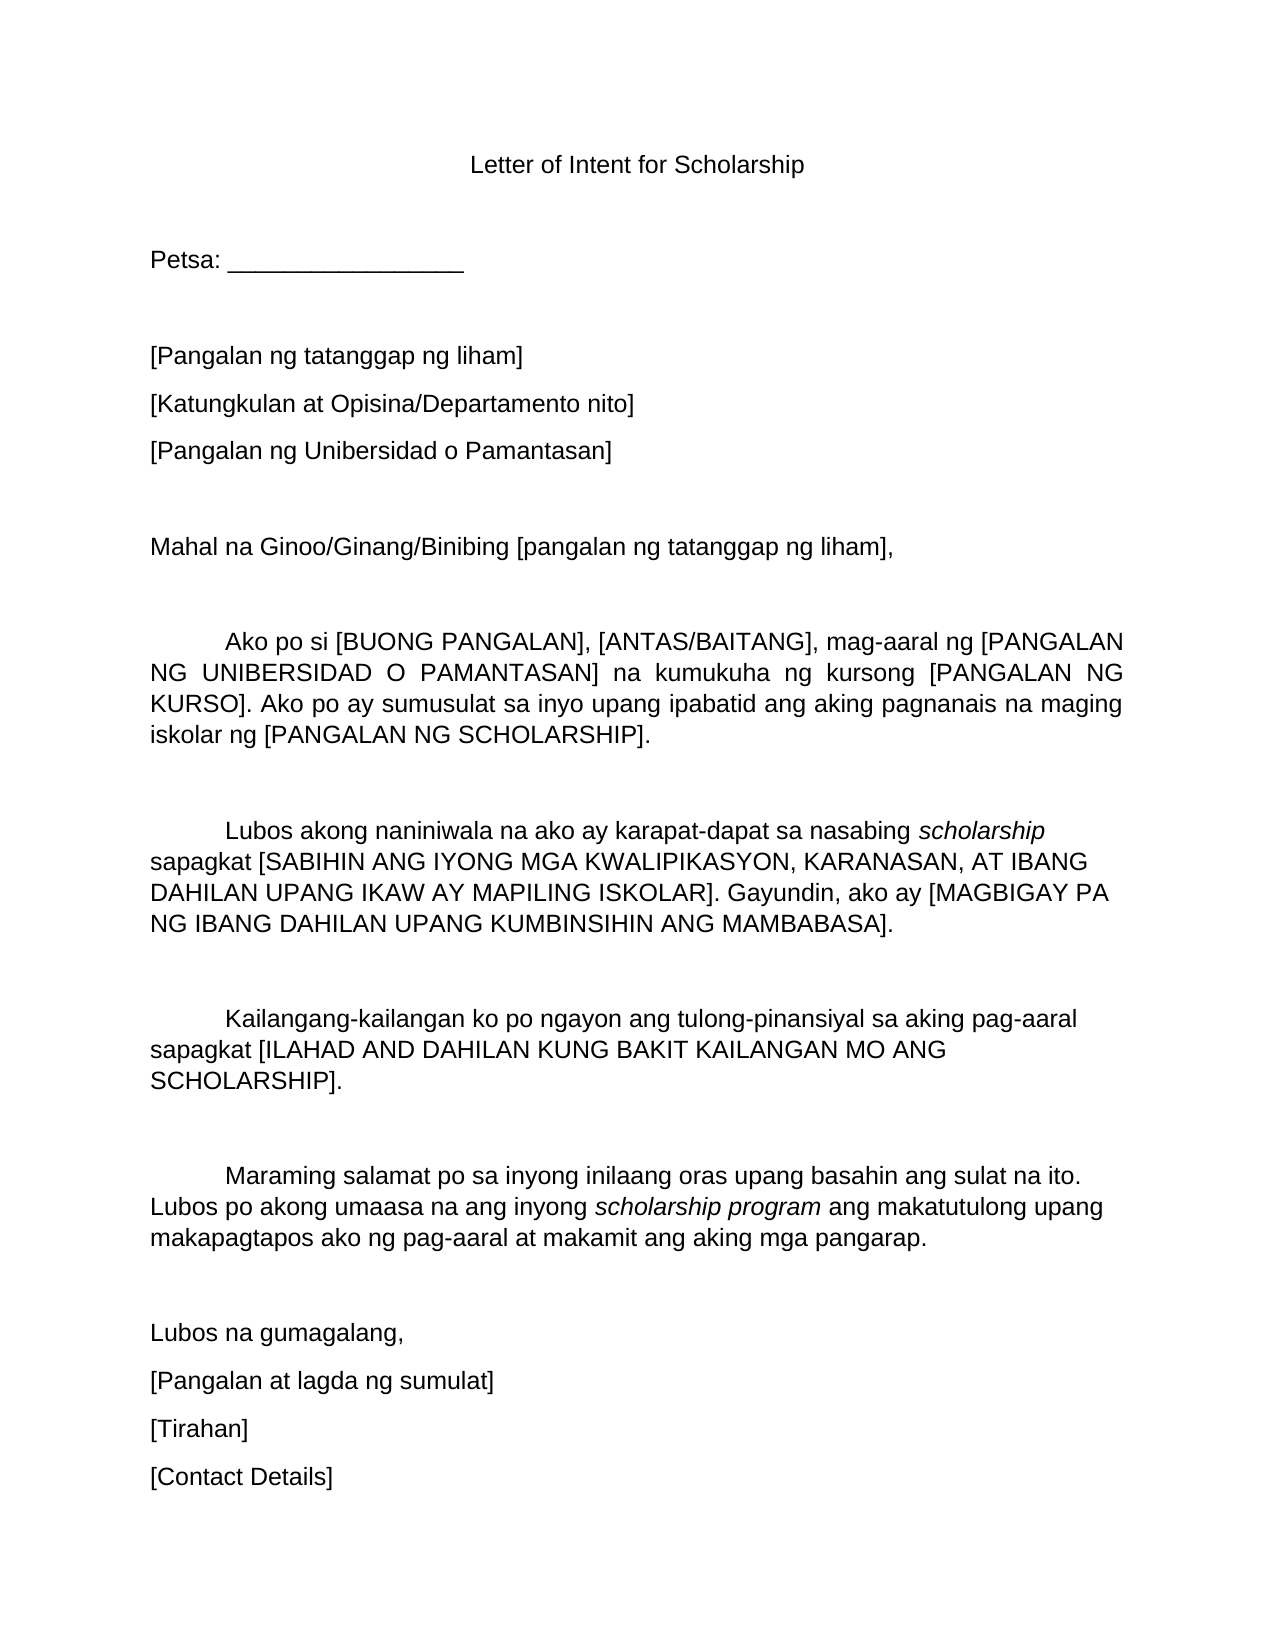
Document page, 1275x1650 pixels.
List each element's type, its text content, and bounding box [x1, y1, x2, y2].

text [Pangalan ng Unibersidad o Pamantasan] [150, 436, 1125, 465]
text [Contact Details] [150, 1462, 1125, 1490]
text [Pangalan ng tatanggap ng liham] [150, 341, 1125, 369]
text Lubos na gumagalang, [150, 1318, 1125, 1347]
text Ako po si [BUONG PANGALAN], [ANTAS/BAITANG], mag-aaral ng [PANGALAN NG UNIBERSIDAD O PAMANTASAN] na kumukuha ng kursong [PANGALAN NG KURSO]. Ako po ay sumusulat sa inyo upang ipabatid ang aking pagnanais na maging iskolar ng [PANGALAN NG SCHOLARSHIP]. [150, 627, 1125, 749]
text Kailangang-kailangan ko po ngayon ang tulong-pinansiyal sa aking pag-aaral sapagkat [ILAHAD AND DAHILAN KUNG BAKIT KAILANGAN MO ANG SCHOLARSHIP]. [150, 1004, 1125, 1095]
text [Tirahan] [150, 1414, 1125, 1443]
text Mahal na Ginoo/Ginang/Binibing [pangalan ng tatanggap ng liham], [150, 532, 1125, 560]
text Letter of Intent for Scholarship [150, 150, 1125, 179]
text [Pangalan at lagda ng sumulat] [150, 1366, 1125, 1395]
text Maraming salamat po sa inyong inilaang oras upang basahin ang sulat na ito. Lubos po akong umaasa na ang inyong scholarship program ang makatutulong upang makapagtapos ako ng pag-aaral at makamit ang aking mga pangarap. [150, 1161, 1125, 1252]
text Lubos akong naniniwala na ako ay karapat-dapat sa nasabing scholarship sapagkat [SABIHIN ANG IYONG MGA KWALIPIKASYON, KARANASAN, AT IBANG DAHILAN UPANG IKAW AY MAPILING ISKOLAR]. Gayundin, ako ay [MAGBIGAY PA NG IBANG DAHILAN UPANG KUMBINSIHIN ANG MAMBABASA]. [150, 816, 1125, 937]
text Petsa: _________________ [150, 245, 1125, 274]
text [Katungkulan at Opisina/Departamento nito] [150, 388, 1125, 417]
